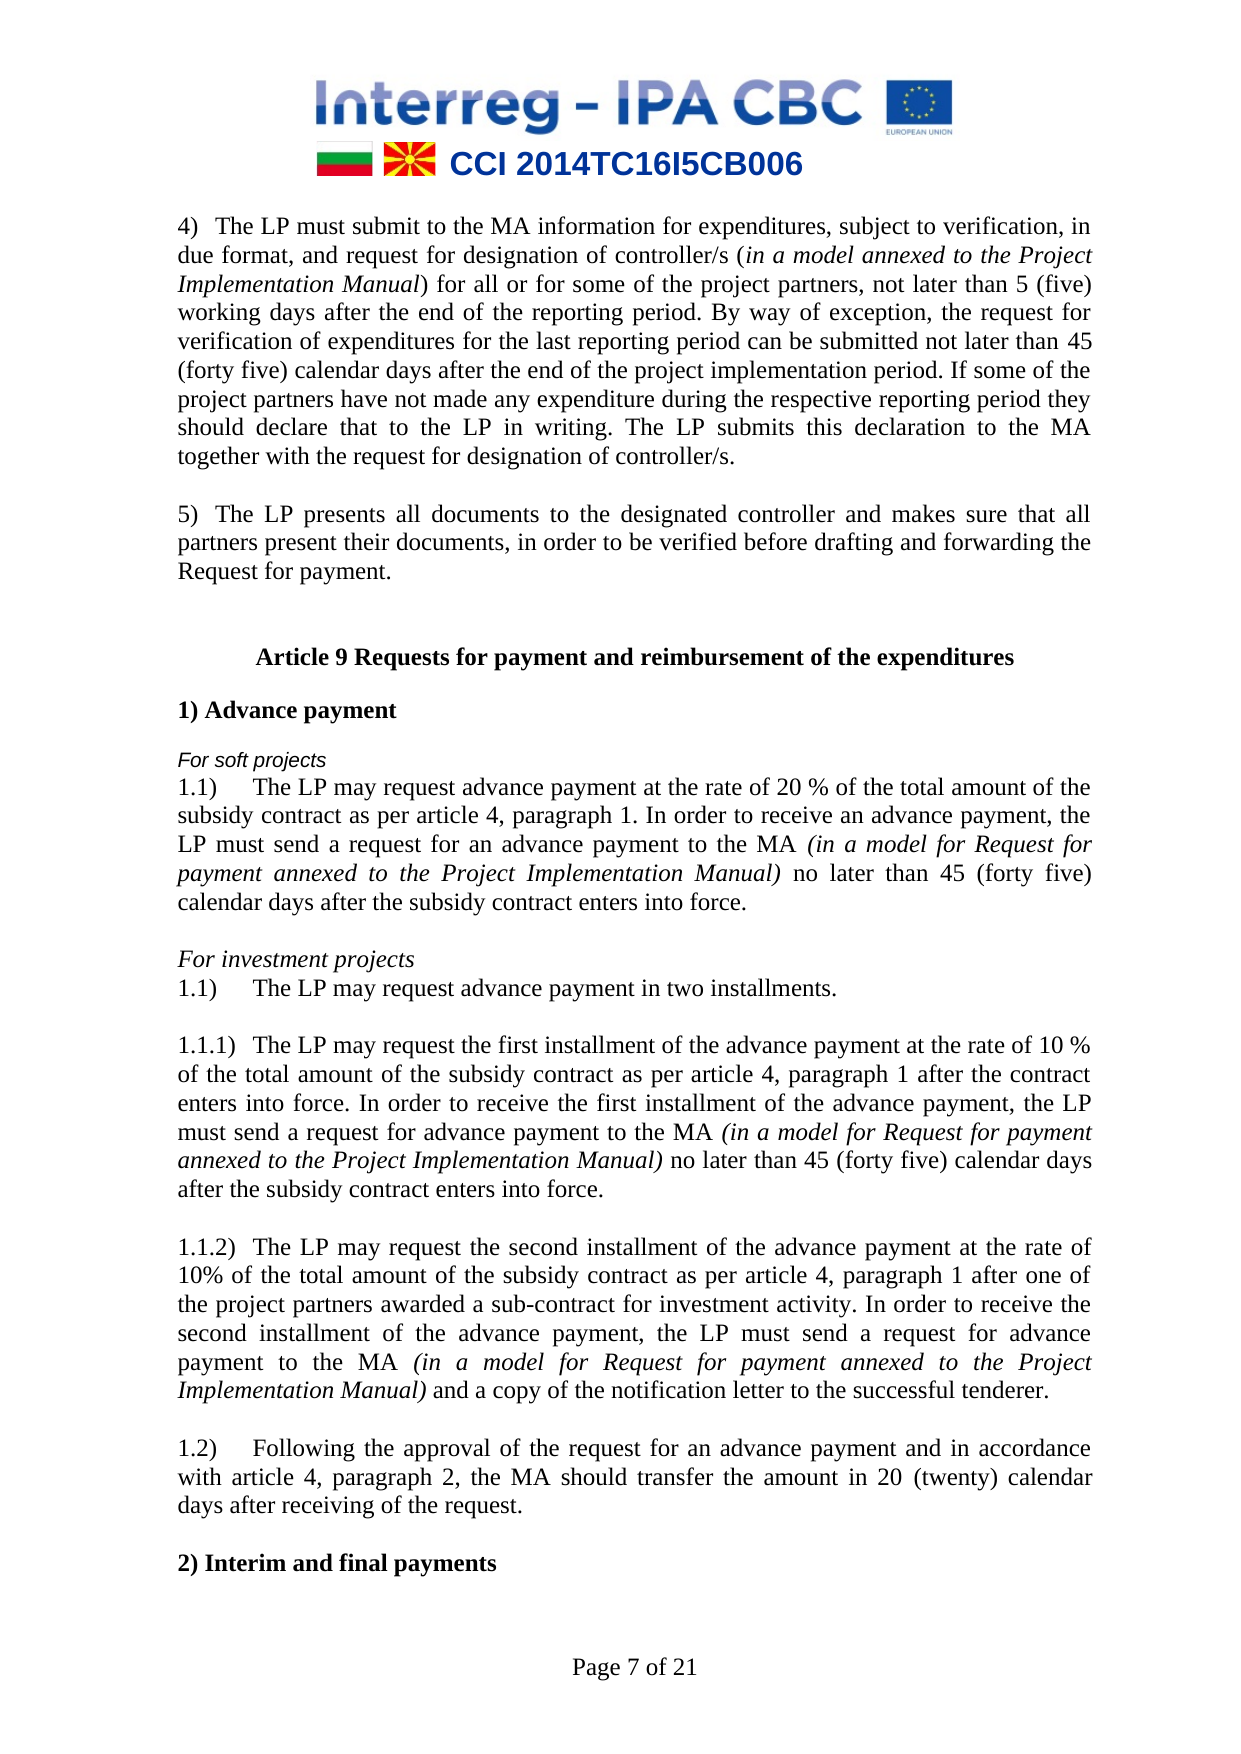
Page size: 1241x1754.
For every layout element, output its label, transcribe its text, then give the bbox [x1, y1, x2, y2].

list Following the approval of the request for an advance payment and in accordance with article 4, paragraph 2, the MA should transfer the amount in 20 (twenty) calendar days after receiving of the request. [177, 1433, 1092, 1519]
text 2) Interim and final payments [177, 1548, 1092, 1577]
text For investment projects [177, 944, 1092, 973]
list The LP presents all documents to the designated controller and makes sure that all partners present their documents, in order to be verified before drafting and forwarding the Request for payment. [177, 499, 1092, 585]
picture [310, 73, 960, 176]
list The LP may request the first installment of the advance payment at the rate of 10 % of the total amount of the subsidy contract as per article 4, paragraph 1 after the contract enters into force. In order to receive the first installment of the advance payment, the LP must send a request for advance payment to the MA (in a model for Request for payment annexed to the Project Implementation Manual) no later than 45 (forty five) calendar days after the subsidy contract enters into force. [177, 1031, 1092, 1203]
list The LP may request advance payment at the rate of 20 % of the total amount of the subsidy contract as per article 4, paragraph 1. In order to receive an advance payment, the LP must send a request for an advance payment to the MA (in a model for Request for payment annexed to the Project Implementation Manual) no later than 45 (forty five) calendar days after the subsidy contract enters into force. [177, 772, 1092, 916]
text For soft projects [177, 748, 1092, 772]
list The LP may request advance payment in two installments. [177, 973, 1092, 1002]
picture [383, 142, 436, 176]
text Article 9 Requests for payment and reimbursement of the expenditures [177, 642, 1092, 671]
list The LP must submit to the MA information for expenditures, subject to verification, in due format, and request for designation of controller/s (in a model annexed to the Project Implementation Manual) for all or for some of the project partners, not later than 5 (five) working days after the end of the reporting period. By way of exception, the request for verification of expenditures for the last reporting period can be submitted not later than 45 (forty five) calendar days after the end of the project implementation period. If some of the project partners have not made any expenditure during the respective reporting period they should declare that to the LP in writing. The LP submits this declaration to the MA together with the request for designation of controller/s. [177, 211, 1092, 470]
text 1) Advance payment [177, 695, 1092, 724]
list The LP may request the second installment of the advance payment at the rate of 10% of the total amount of the subsidy contract as per article 4, paragraph 1 after one of the project partners awarded a sub-contract for investment activity. In order to receive the second installment of the advance payment, the LP must send a request for advance payment to the MA (in a model for Request for payment annexed to the Project Implementation Manual) and a copy of the notification letter to the successful tenderer. [177, 1232, 1092, 1404]
